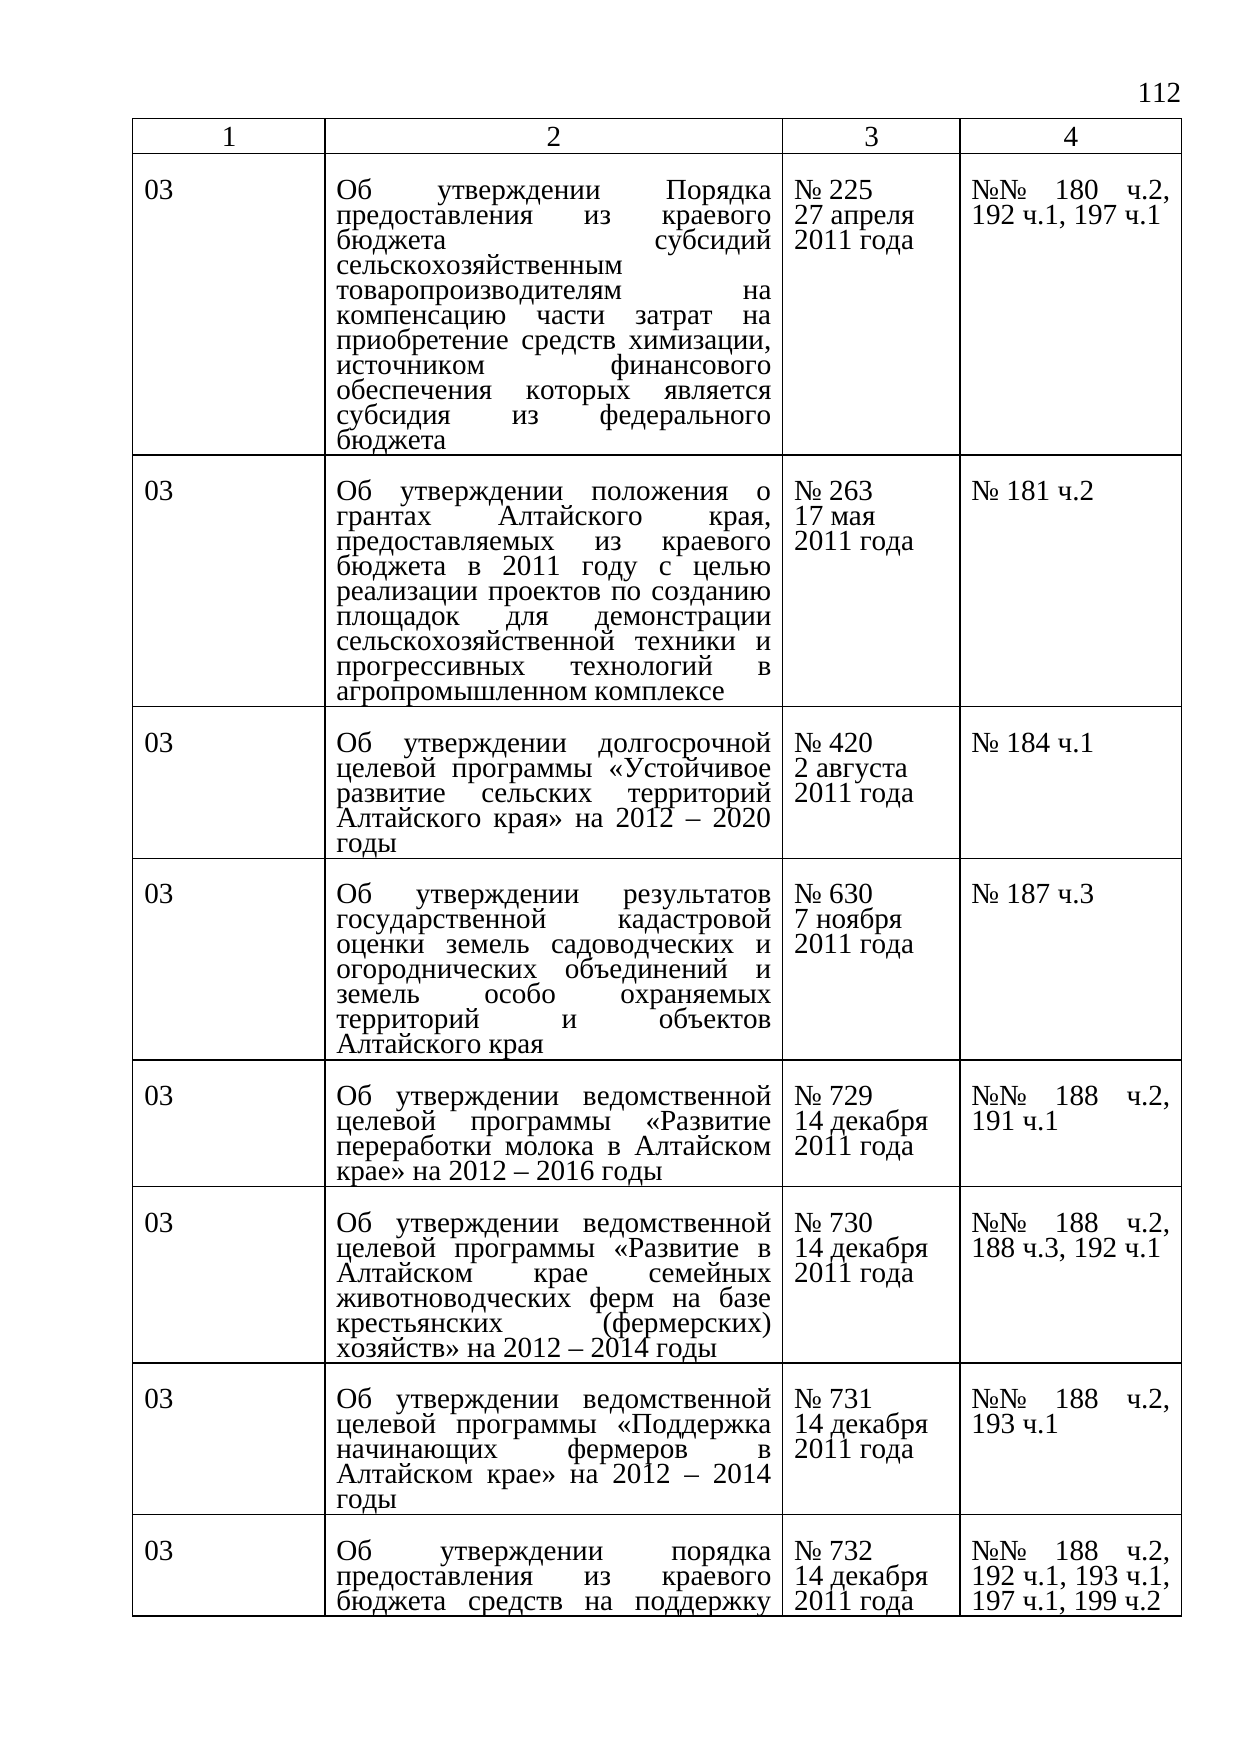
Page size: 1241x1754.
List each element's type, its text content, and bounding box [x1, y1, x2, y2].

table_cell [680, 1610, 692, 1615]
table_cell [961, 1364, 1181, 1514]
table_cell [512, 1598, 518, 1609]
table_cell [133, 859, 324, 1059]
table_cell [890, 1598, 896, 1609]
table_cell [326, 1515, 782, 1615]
table_header 1 [133, 119, 324, 153]
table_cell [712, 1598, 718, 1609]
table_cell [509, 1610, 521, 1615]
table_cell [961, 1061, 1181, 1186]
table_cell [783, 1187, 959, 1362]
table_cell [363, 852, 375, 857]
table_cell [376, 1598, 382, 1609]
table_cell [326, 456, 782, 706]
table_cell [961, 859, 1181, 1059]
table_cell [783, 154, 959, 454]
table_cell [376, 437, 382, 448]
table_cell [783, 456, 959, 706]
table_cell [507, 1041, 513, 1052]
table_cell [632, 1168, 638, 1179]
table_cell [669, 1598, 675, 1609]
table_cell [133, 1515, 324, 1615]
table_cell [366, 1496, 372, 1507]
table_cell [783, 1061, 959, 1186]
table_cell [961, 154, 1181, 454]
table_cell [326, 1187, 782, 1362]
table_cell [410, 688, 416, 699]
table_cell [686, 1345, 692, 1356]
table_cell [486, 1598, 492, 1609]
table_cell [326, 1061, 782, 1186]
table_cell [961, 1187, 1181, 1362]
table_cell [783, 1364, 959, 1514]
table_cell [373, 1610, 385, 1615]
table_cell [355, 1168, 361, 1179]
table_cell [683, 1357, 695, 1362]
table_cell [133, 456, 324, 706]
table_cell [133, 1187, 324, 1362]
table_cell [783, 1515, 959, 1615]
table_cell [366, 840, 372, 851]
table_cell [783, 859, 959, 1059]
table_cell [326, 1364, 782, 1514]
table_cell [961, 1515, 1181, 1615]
table_header 4 [961, 119, 1181, 153]
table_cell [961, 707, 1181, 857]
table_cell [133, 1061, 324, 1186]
table_header 2 [326, 119, 782, 153]
table_header 3 [783, 119, 959, 153]
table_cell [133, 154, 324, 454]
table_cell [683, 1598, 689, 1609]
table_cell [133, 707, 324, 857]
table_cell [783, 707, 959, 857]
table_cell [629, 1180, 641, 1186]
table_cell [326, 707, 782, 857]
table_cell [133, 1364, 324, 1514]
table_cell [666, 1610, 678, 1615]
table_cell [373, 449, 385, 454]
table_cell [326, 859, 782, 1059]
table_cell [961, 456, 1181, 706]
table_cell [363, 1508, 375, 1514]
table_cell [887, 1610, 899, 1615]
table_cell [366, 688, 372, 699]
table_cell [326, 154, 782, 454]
